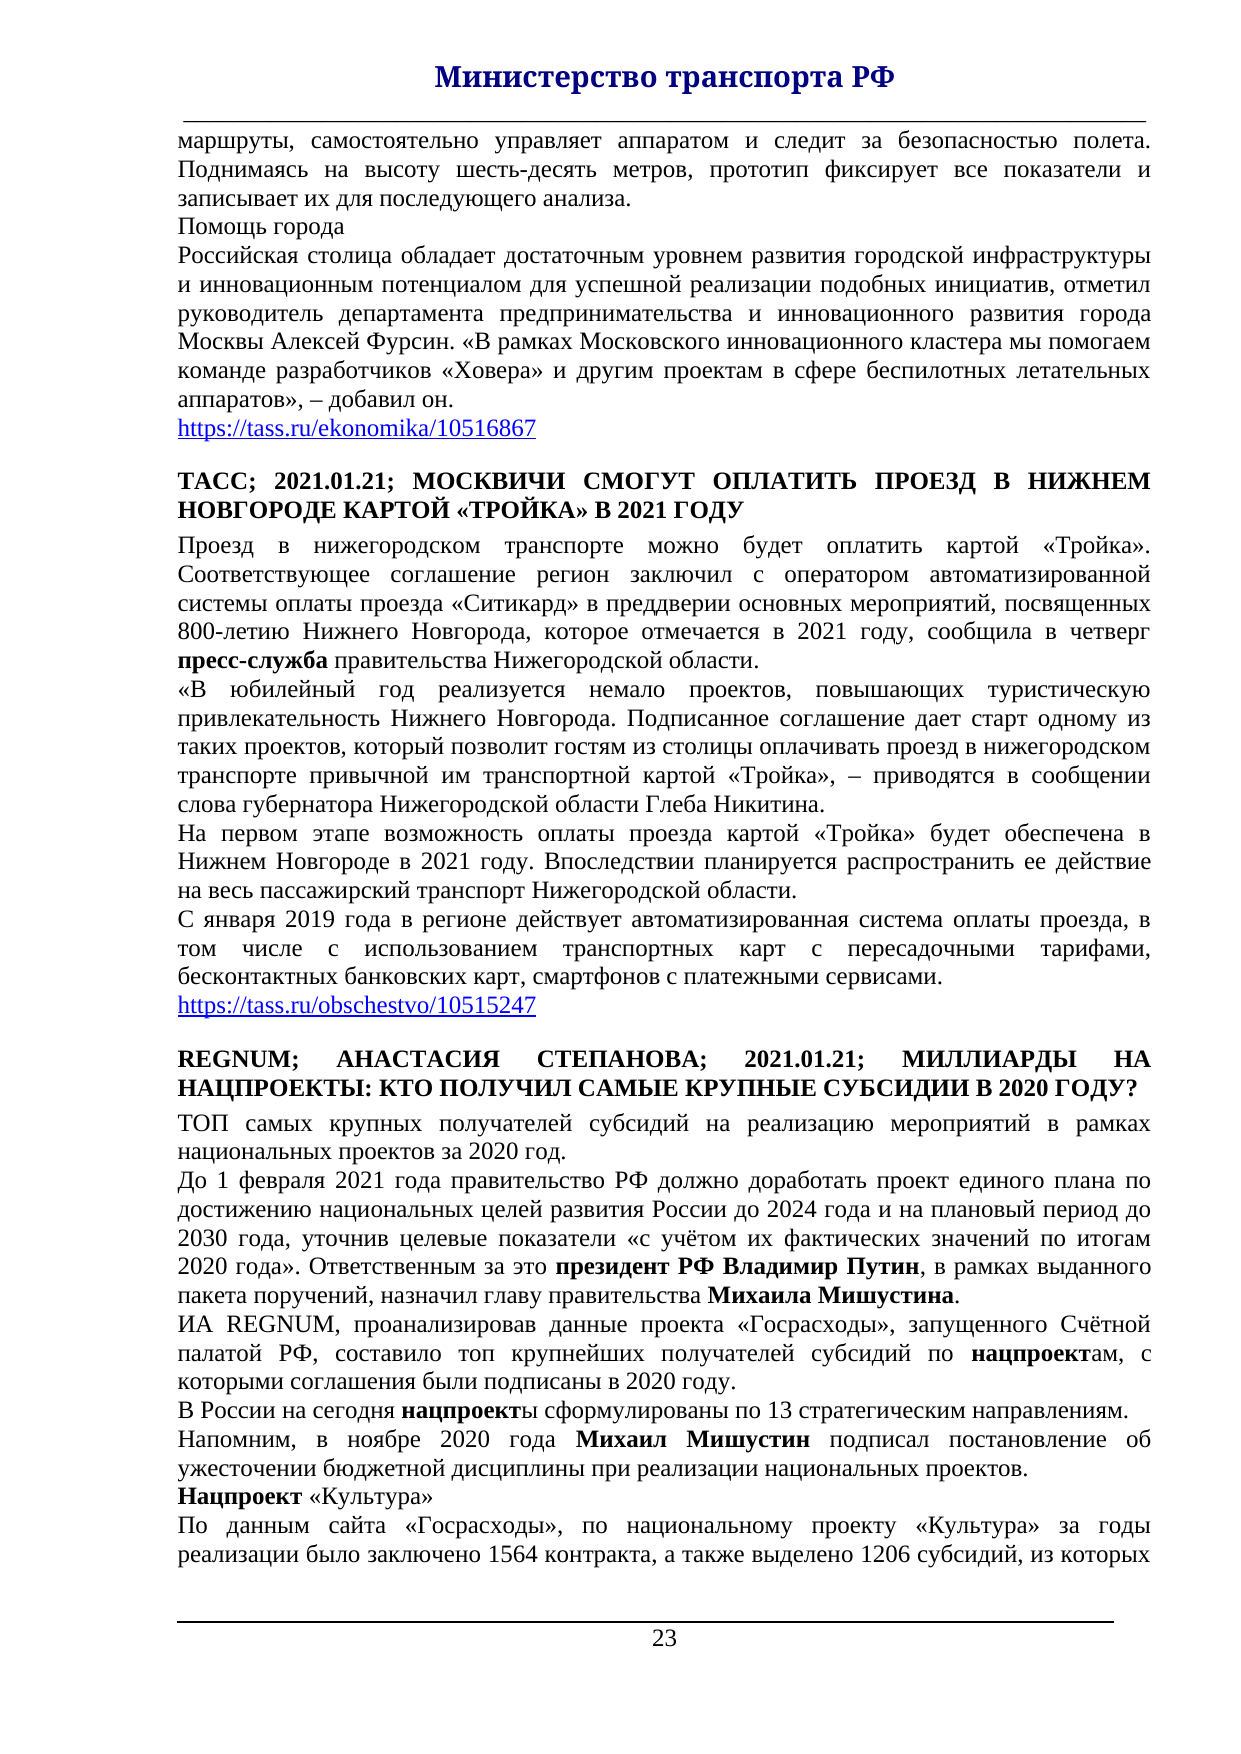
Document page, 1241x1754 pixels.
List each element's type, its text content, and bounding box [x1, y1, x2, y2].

text https://tass.ru/obschestvo/10515247 [177, 990, 1152, 1019]
subtitle ТАСС; 2021.01.21; МОСКВИЧИ СМОГУТ ОПЛАТИТЬ ПРОЕЗД В НИЖНЕМ НОВГОРОДЕ КАРТОЙ «ТРОЙКА» В 2021 ГОДУ [177, 466, 1152, 524]
text ИА REGNUM, проанализировав данные проекта «Госрасходы», запущенного Счётной палатой РФ, составило топ крупнейших получателей субсидий по нацпроектам, с которыми соглашения были подписаны в 2020 году. [177, 1309, 1152, 1395]
text ТОП самых крупных получателей субсидий на реализацию мероприятий в рамках национальных проектов за 2020 год. [177, 1108, 1152, 1165]
text Проезд в нижегородском транспорте можно будет оплатить картой «Тройка». Соответствующее соглашение регион заключил с оператором автоматизированной системы оплаты проезда «Ситикард» в преддверии основных мероприятий, посвященных 800-летию Нижнего Новгорода, которое отмечается в 2021 году, сообщила в четверг пресс-служба правительства Нижегородской области. [177, 530, 1152, 674]
text На первом этапе возможность оплаты проезда картой «Тройка» будет обеспечена в Нижнем Новгороде в 2021 году. Впоследствии планируется распространить ее действие на весь пассажирский транспорт Нижегородской области. [177, 818, 1152, 904]
subtitle REGNUM; АНАСТАСИЯ СТЕПАНОВА; 2021.01.21; МИЛЛИАРДЫ НА НАЦПРОЕКТЫ: КТО ПОЛУЧИЛ САМЫЕ КРУПНЫЕ СУБСИДИИ В 2020 ГОДУ? [177, 1044, 1152, 1101]
text «В юбилейный год реализуется немало проектов, повышающих туристическую привлекательность Нижнего Новгорода. Подписанное соглашение дает старт одному из таких проектов, который позволит гостям из столицы оплачивать проезд в нижегородском транспорте привычной им транспортной картой «Тройка», – приводятся в сообщении слова губернатора Нижегородской области Глеба Никитина. [177, 674, 1152, 818]
text Помощь города [177, 211, 1152, 240]
text Напомним, в ноябре 2020 года Михаил Мишустин подписал постановление об ужесточении бюджетной дисциплины при реализации национальных проектов. [177, 1424, 1152, 1481]
text До 1 февраля 2021 года правительство РФ должно доработать проект единого плана по достижению национальных целей развития России до 2024 года и на плановый период до 2030 года, уточнив целевые показатели «с учётом их фактических значений по итогам 2020 года». Ответственным за это президент РФ Владимир Путин, в рамках выданного пакета поручений, назначил главу правительства Михаила Мишустина. [177, 1165, 1152, 1309]
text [177, 1510, 1152, 1568]
text Российская столица обладает достаточным уровнем развития городской инфраструктуры и инновационным потенциалом для успешной реализации подобных инициатив, отметил руководитель департамента предпринимательства и инновационного развития города Москвы Алексей Фурсин. «В рамках Московского инновационного кластера мы помогаем команде разработчиков «Ховера» и другим проектам в сфере беспилотных летательных аппаратов», – добавил он. [177, 240, 1152, 413]
text Нацпроект «Культура» [177, 1481, 1152, 1510]
text В России на сегодня нацпроекты сформулированы по 13 стратегическим направлениям. [177, 1395, 1152, 1424]
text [177, 125, 1152, 211]
text https://tass.ru/ekonomika/10516867 [177, 413, 1152, 441]
text С января 2019 года в регионе действует автоматизированная система оплаты проезда, в том числе с использованием транспортных карт с пересадочными тарифами, бесконтактных банковских карт, смартфонов с платежными сервисами. [177, 904, 1152, 990]
